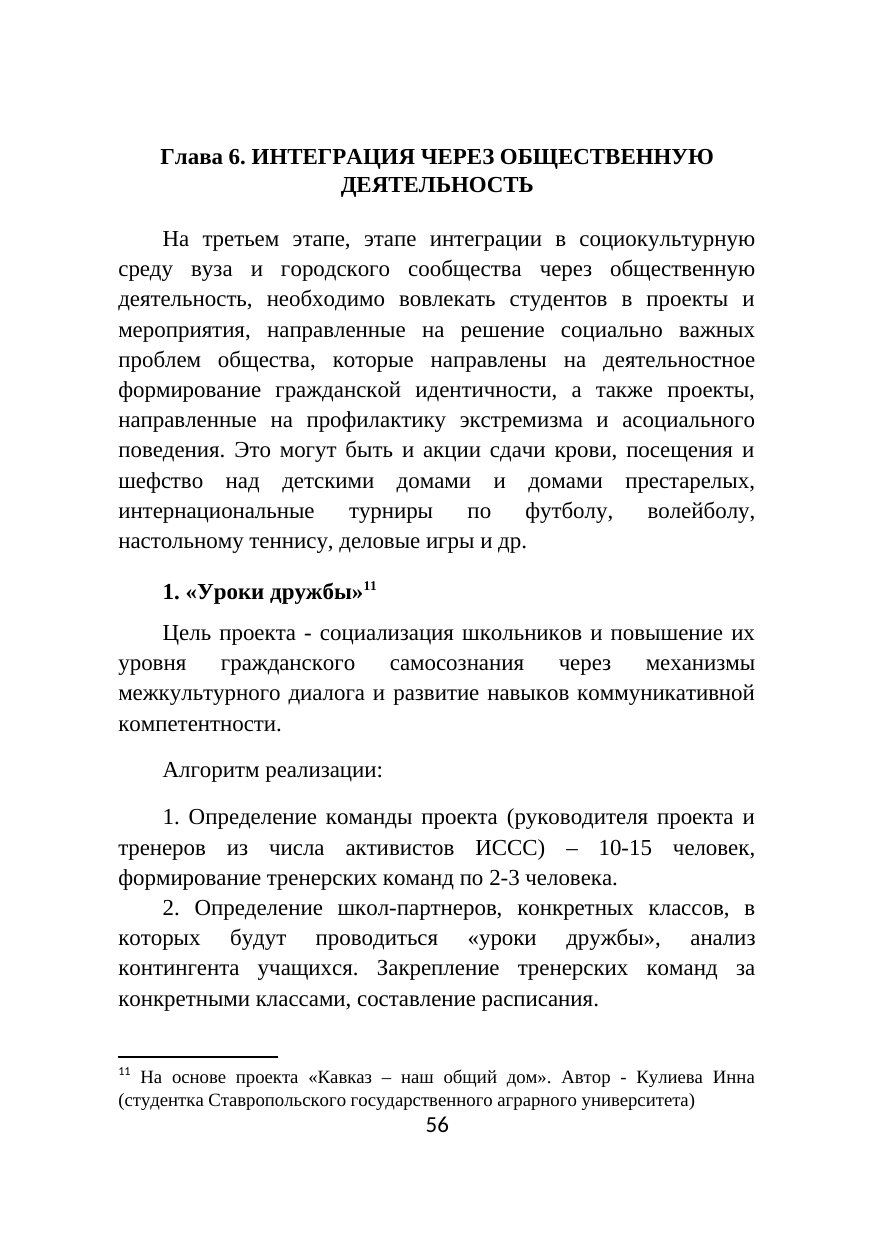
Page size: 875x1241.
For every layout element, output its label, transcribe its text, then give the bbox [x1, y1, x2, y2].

text 1. Определение команды проекта (руководителя проекта и тренеров из числа активистов ИССС) – 10-15 человек, формирование тренерских команд по 2-3 человека. [118, 803, 756, 890]
text Цель проекта - социализация школьников и повышение их уровня гражданского самосознания через механизмы межкультурного диалога и развитие навыков коммуникативной компетентности. [118, 619, 756, 736]
text На третьем этапе, этапе интеграции в социокультурную среду вуза и городского сообщества через общественную деятельность, необходимо вовлекать студентов в проекты и мероприятия, направленные на решение социально важных проблем общества, которые направлены на деятельностное формирование гражданской идентичности, а также проекты, направленные на профилактику экстремизма и асоциального поведения. Это могут быть и акции сдачи крови, посещения и шефство над детскими домами и домами престарелых, интернациональные турниры по футболу, волейболу, настольному теннису, деловые игры и др. [118, 225, 756, 553]
text 2. Определение школ-партнеров, конкретных классов, в которых будут проводиться «уроки дружбы», анализ контингента учащихся. Закрепление тренерских команд за конкретными классами, составление расписания. [118, 894, 756, 1011]
subtitle Глава 6. ИНТЕГРАЦИЯ ЧЕРЕЗ ОБЩЕСТВЕННУЮ ДЕЯТЕЛЬНОСТЬ [118, 143, 756, 198]
text Алгоритм реализации: [118, 757, 756, 783]
subtitle 1. «Уроки дружбы» [118, 578, 756, 604]
